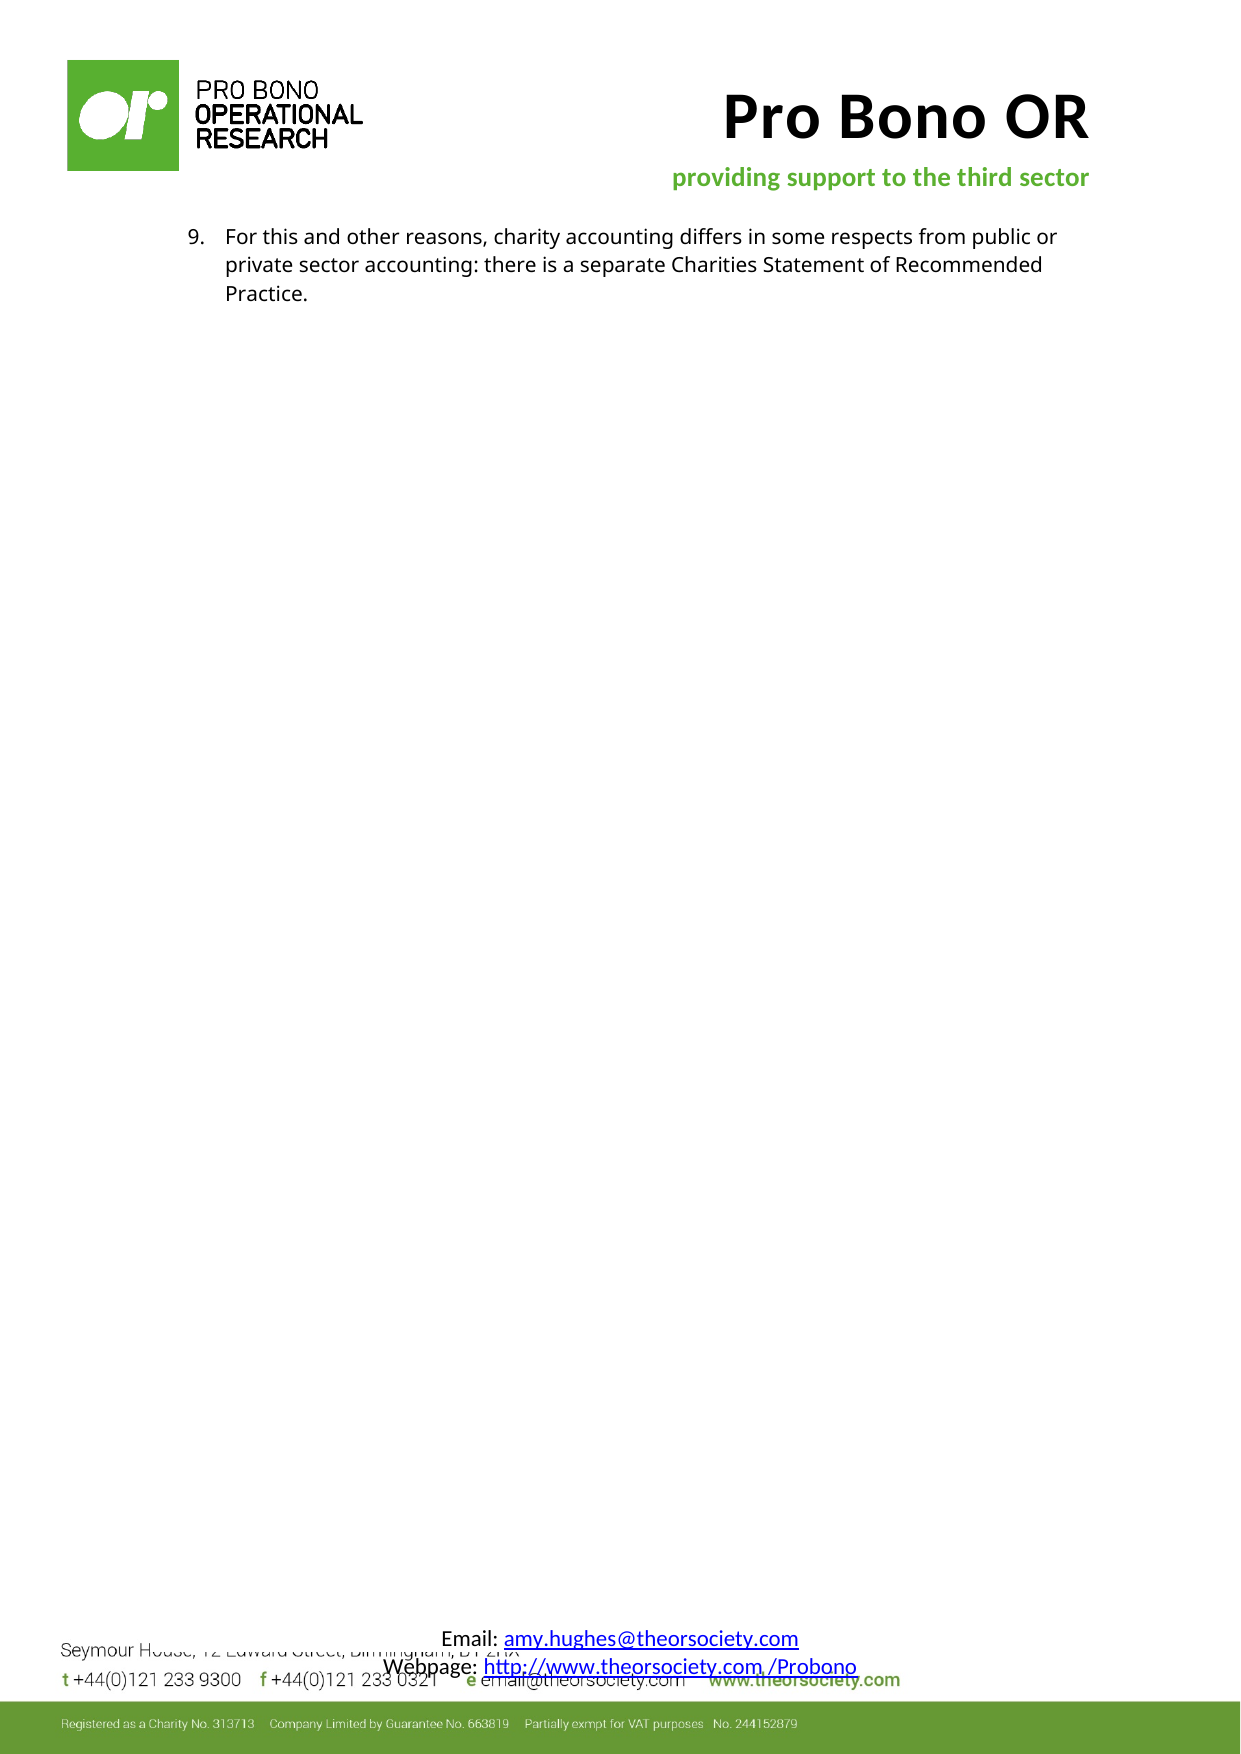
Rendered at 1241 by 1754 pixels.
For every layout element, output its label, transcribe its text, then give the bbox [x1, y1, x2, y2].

picture [18, 11, 412, 219]
picture [0, 1617, 1241, 1754]
list For this and other reasons, charity accounting differs in some respects from public or private sector accounting: there is a separate Charities Statement of Recommended Practice. [187, 222, 1090, 307]
